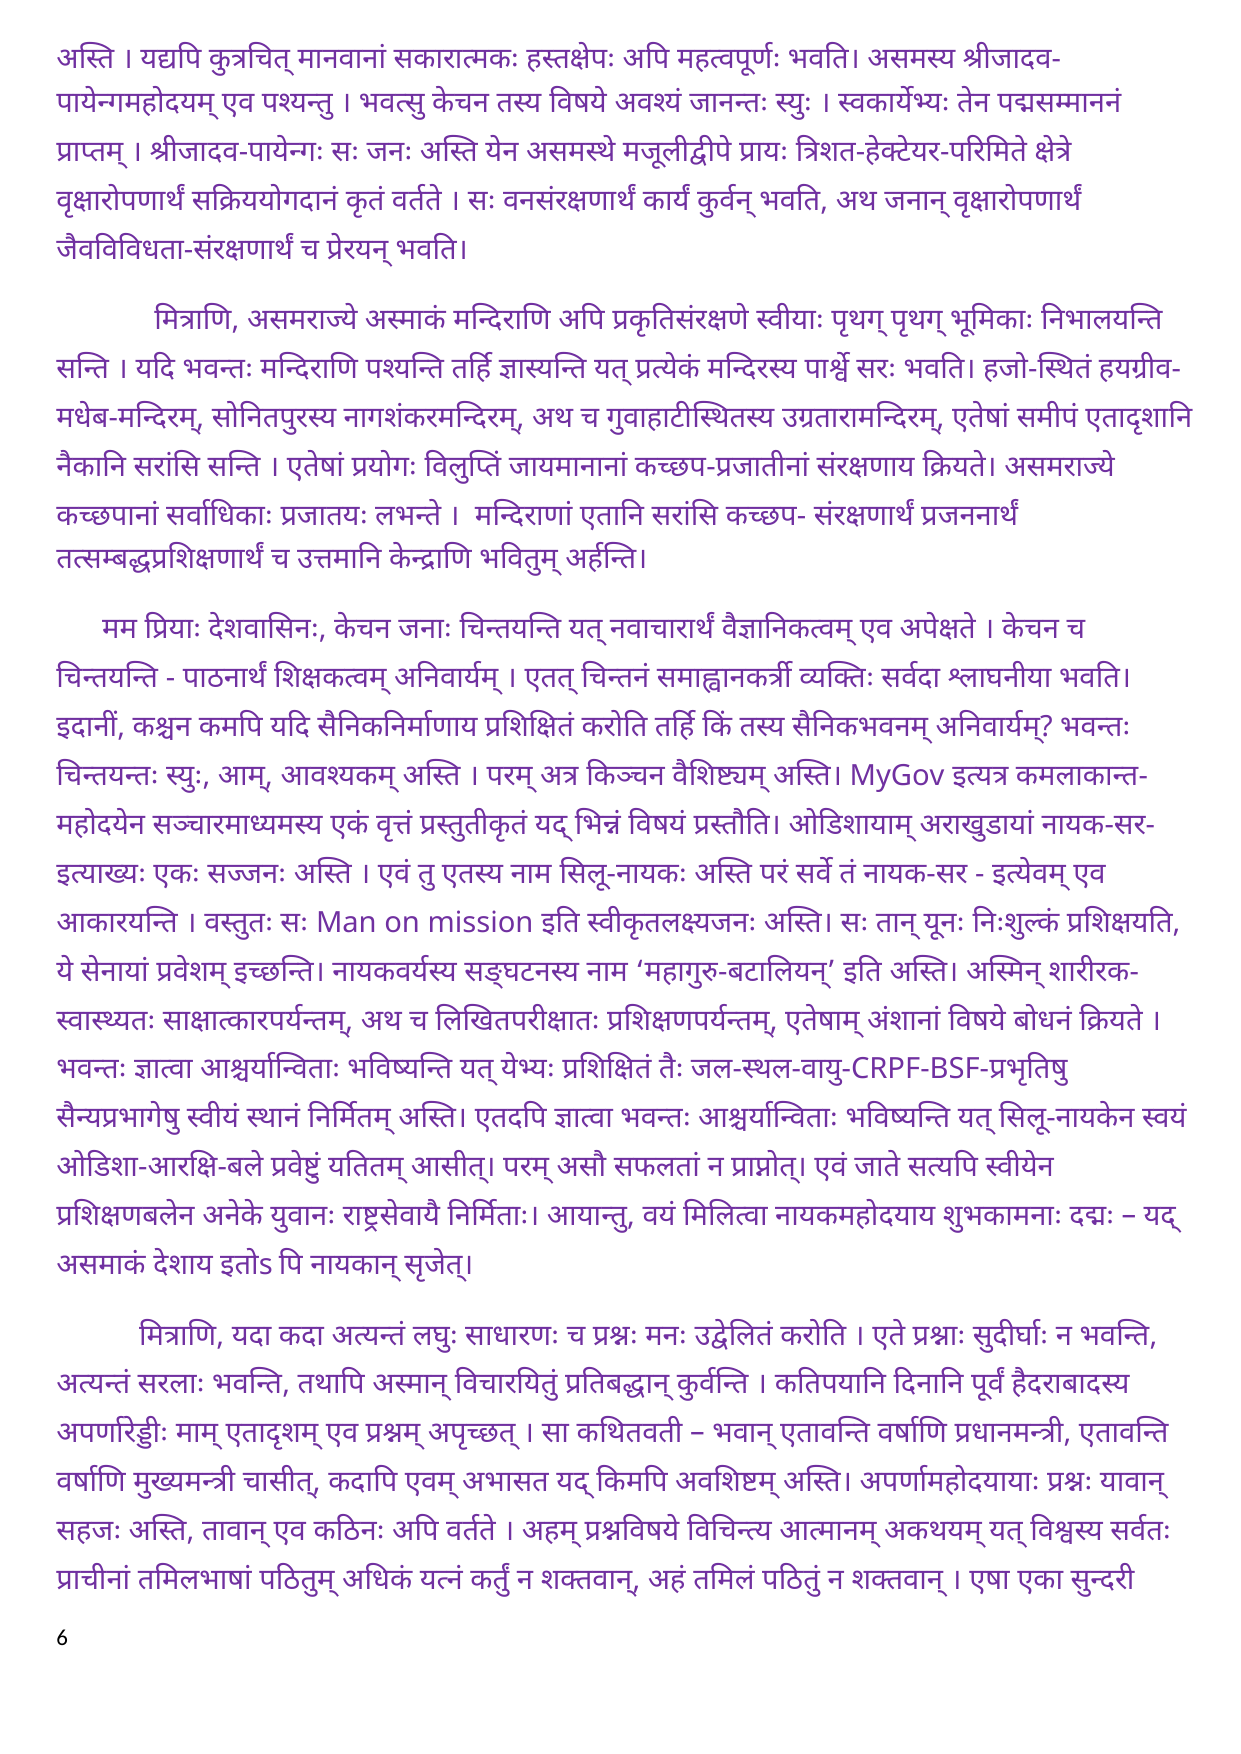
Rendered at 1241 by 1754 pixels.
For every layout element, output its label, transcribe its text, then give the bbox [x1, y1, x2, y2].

text मम प्रियाः देशवासिनः, केचन जनाः चिन्तयन्ति यत् नवाचारार्थं वैज्ञानिकत्वम् एव अपेक्षते । केचन च चिन्तयन्ति - पाठनार्थं शिक्षकत्वम् अनिवार्यम् । एतत् चिन्तनं समाह्वानकर्त्री व्यक्तिः सर्वदा श्लाघनीया भवति। इदानीं, कश्चन कमपि यदि सैनिकनिर्माणाय प्रशिक्षितं करोति तर्हि किं तस्य सैनिकभवनम् अनिवार्यम्? भवन्तः चिन्तयन्तः स्युः, आम्, आवश्यकम् अस्ति । परम् अत्र किञ्चन वैशिष्ट्यम् अस्ति। MyGov इत्यत्र कमलाकान्त-महोदयेन सञ्चारमाध्यमस्य एकं वृत्तं प्रस्तुतीकृतं यद् भिन्नं विषयं प्रस्तौति। ओडिशायाम् अराखुडायां नायक-सर-इत्याख्यः एकः सज्जनः अस्ति । एवं तु एतस्य नाम सिलू-नायकः अस्ति परं सर्वे तं नायक-सर - इत्येवम् एव आकारयन्ति । वस्तुतः सः Man on mission इति स्वीकृतलक्ष्यजनः अस्ति। सः तान् यूनः निःशुल्कं प्रशिक्षयति, ये सेनायां प्रवेशम् इच्छन्ति। नायकवर्यस्य सङ्घटनस्य नाम ‘महागुरु-बटालियन्’ इति अस्ति। अस्मिन् शारीरक- स्वास्थ्यतः साक्षात्कारपर्यन्तम्, अथ च लिखितपरीक्षातः प्रशिक्षणपर्यन्तम्, एतेषाम् अंशानां विषये बोधनं क्रियते । भवन्तः ज्ञात्वा आश्चर्यान्विताः भविष्यन्ति यत् येभ्यः प्रशिक्षितं तैः जल-स्थल-वायु-CRPF-BSF-प्रभृतिषु सैन्यप्रभागेषु स्वीयं स्थानं निर्मितम् अस्ति। एतदपि ज्ञात्वा भवन्तः आश्चर्यान्विताः भविष्यन्ति यत् सिलू-नायकेन स्वयं ओडिशा-आरक्षि-बले प्रवेष्टुं यतितम् आसीत्। परम् असौ सफलतां न प्राप्नोत्। एवं जाते सत्यपि स्वीयेन प्रशिक्षणबलेन अनेके युवानः राष्ट्रसेवायै निर्मिताः। आयान्तु, वयं मिलित्वा नायकमहोदयाय शुभकामनाः दद्मः – यद् असमाकं देशाय इतोsपि नायकान् सृजेत्। [56, 607, 1193, 1287]
text मित्राणि, असमराज्ये अस्माकं मन्दिराणि अपि प्रकृतिसंरक्षणे स्वीयाः पृथग् पृथग् भूमिकाः निभालयन्ति सन्ति । यदि भवन्तः मन्दिराणि पश्यन्ति तर्हि ज्ञास्यन्ति यत् प्रत्येकं मन्दिरस्य पार्श्वे सरः भवति। हजो-स्थितं हयग्रीव-मधेब-मन्दिरम्, सोनितपुरस्य नागशंकरमन्दिरम्, अथ च गुवाहाटीस्थितस्य उग्रतारामन्दिरम्, एतेषां समीपं एतादृशानि नैकानि सरांसि सन्ति । एतेषां प्रयोगः विलुप्तिं जायमानानां कच्छप-प्रजातीनां संरक्षणाय क्रियते। असमराज्ये कच्छपानां सर्वाधिकाः प्रजातयः लभन्ते । मन्दिराणां एतानि सरांसि कच्छप- संरक्षणार्थं प्रजननार्थं तत्सम्बद्धप्रशिक्षणार्थं च उत्तमानि केन्द्राणि भवितुम् अर्हन्ति। [56, 298, 1193, 581]
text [56, 37, 1193, 271]
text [56, 1314, 1193, 1602]
